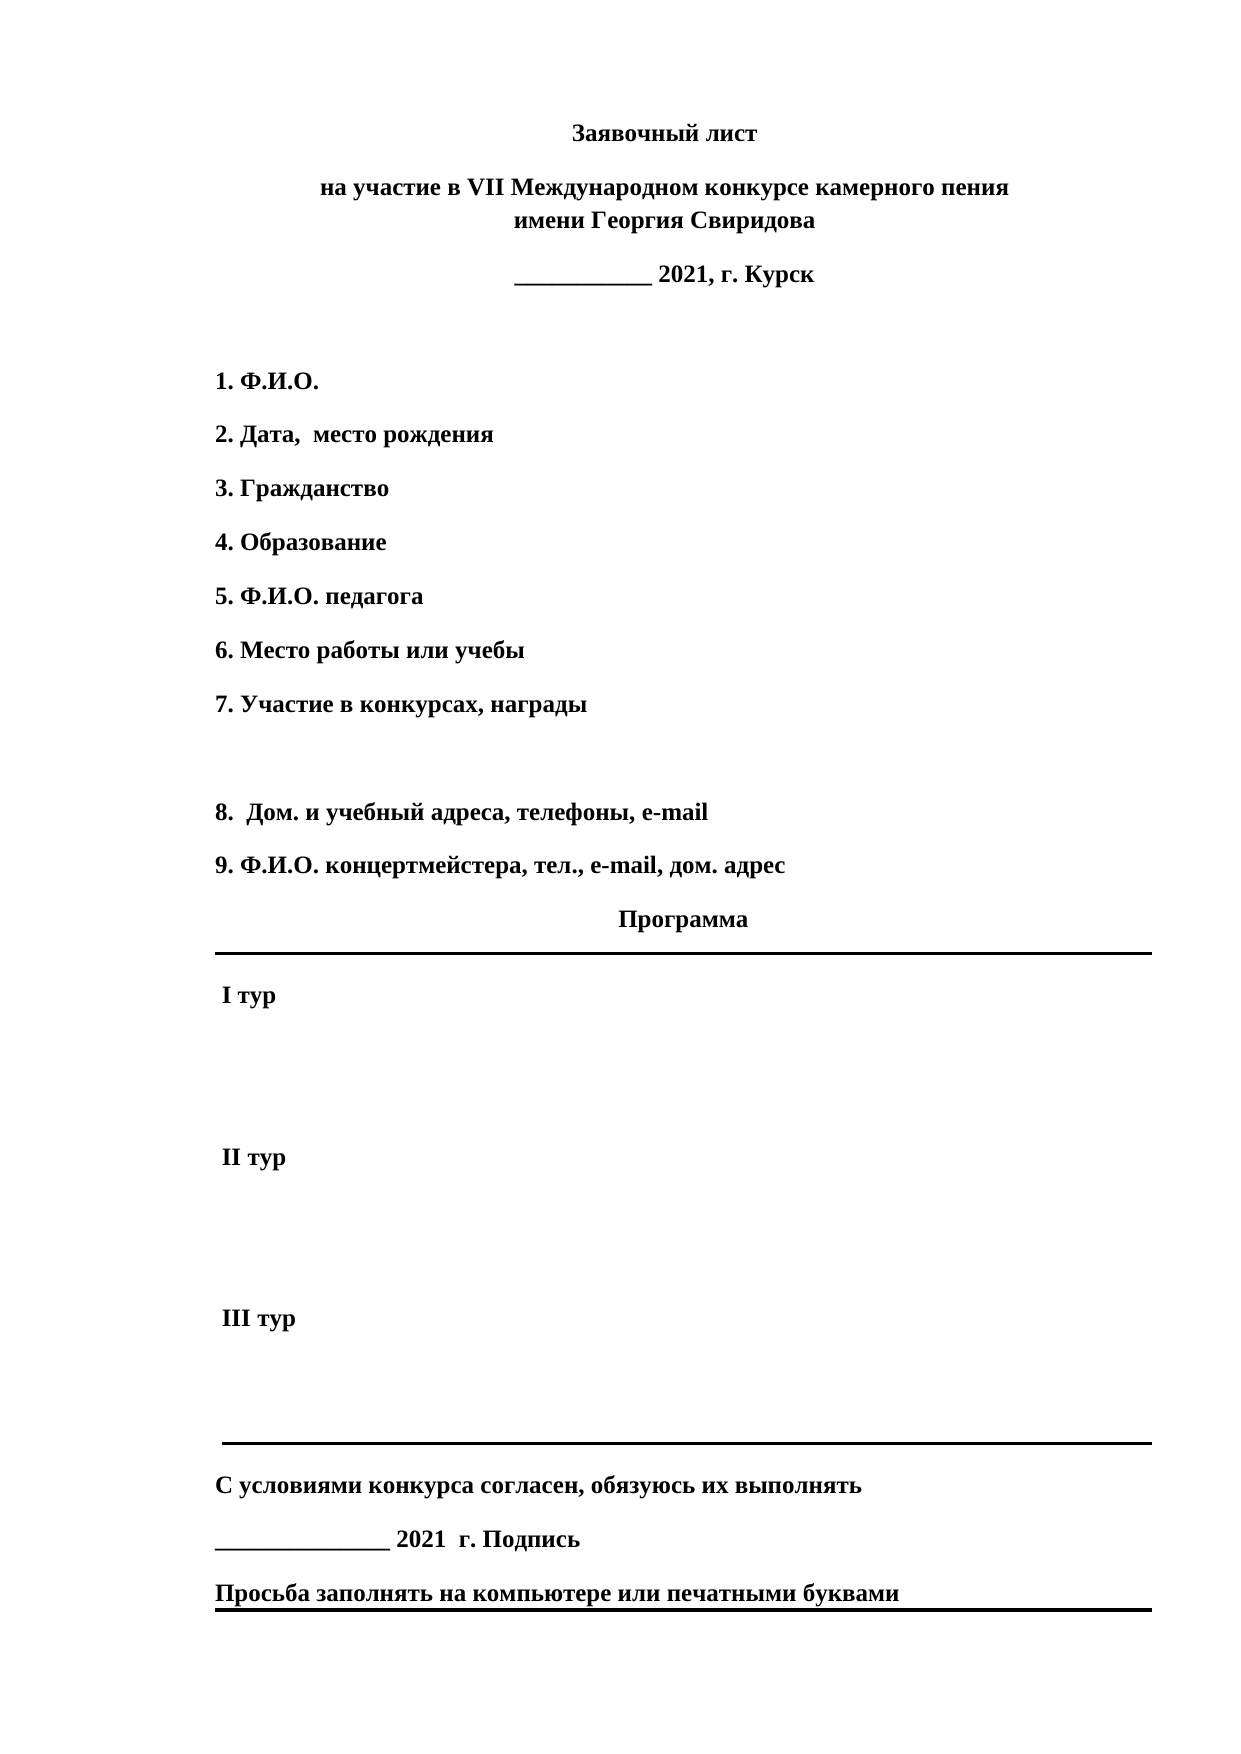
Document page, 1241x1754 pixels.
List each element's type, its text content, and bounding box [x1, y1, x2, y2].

text 9. Ф.И.О. концертмейстера, тел., e-mail, дом. адрес [215, 850, 1152, 879]
text 3. Гражданство [215, 473, 1152, 502]
text 1. Ф.И.О. [215, 366, 1152, 394]
text Просьба заполнять на компьютере или печатными буквами [215, 1578, 1152, 1608]
text Заявочный лист [177, 118, 1152, 147]
text Программа [215, 904, 1152, 952]
text III тур [222, 1303, 1152, 1332]
text 2. Дата, место рождения [215, 419, 1152, 448]
text С условиями конкурса согласен, обязуюсь их выполнять [215, 1470, 1152, 1499]
text ___________ 2021, г. Курск [177, 259, 1152, 288]
text II тур [222, 1142, 1152, 1170]
text 6. Место работы или учебы [215, 635, 1152, 664]
text I тур [222, 980, 1152, 1009]
text 7. Участие в конкурсах, награды [215, 689, 1152, 718]
text 5. Ф.И.О. педагога [215, 581, 1152, 610]
text ______________ 2021 г. Подпись [215, 1524, 1152, 1552]
text на участие в VII Международном конкурсе камерного пения имени Георгия Свиридова [177, 172, 1152, 234]
text 8. Дом. и учебный адреса, телефоны, e-mail [215, 797, 1152, 825]
text 4. Образование [215, 527, 1152, 556]
